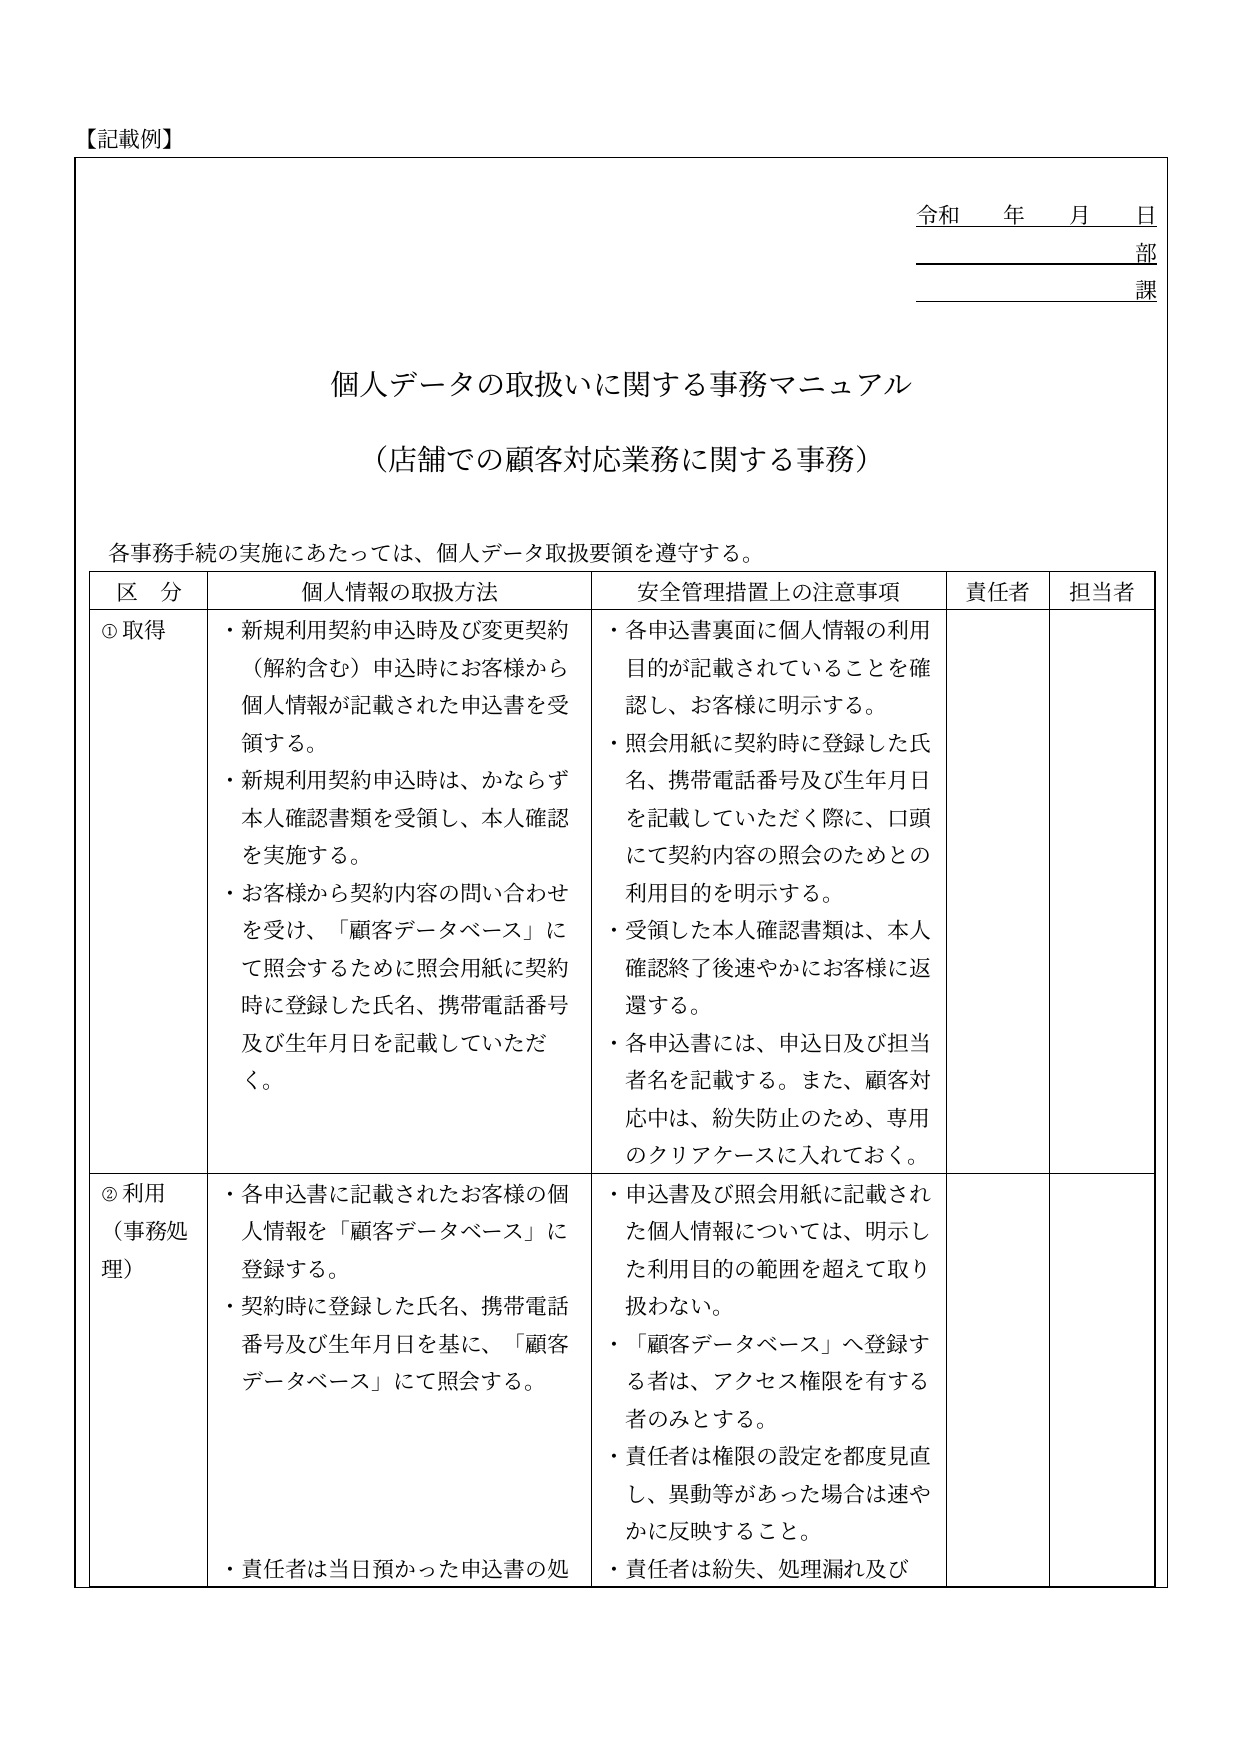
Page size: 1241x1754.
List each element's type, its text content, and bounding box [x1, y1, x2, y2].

text 【記載例】 [75, 119, 1165, 157]
table_header 令和 年 月 日 部 課 個人データの取扱いに関する事務マニュアル （店舗での顧客対応業務に関する事務） 各事務手続の実施にあたっては、個人データ取扱要領を遵守する。 注：適宜、行を追加すること [76, 158, 1167, 1587]
